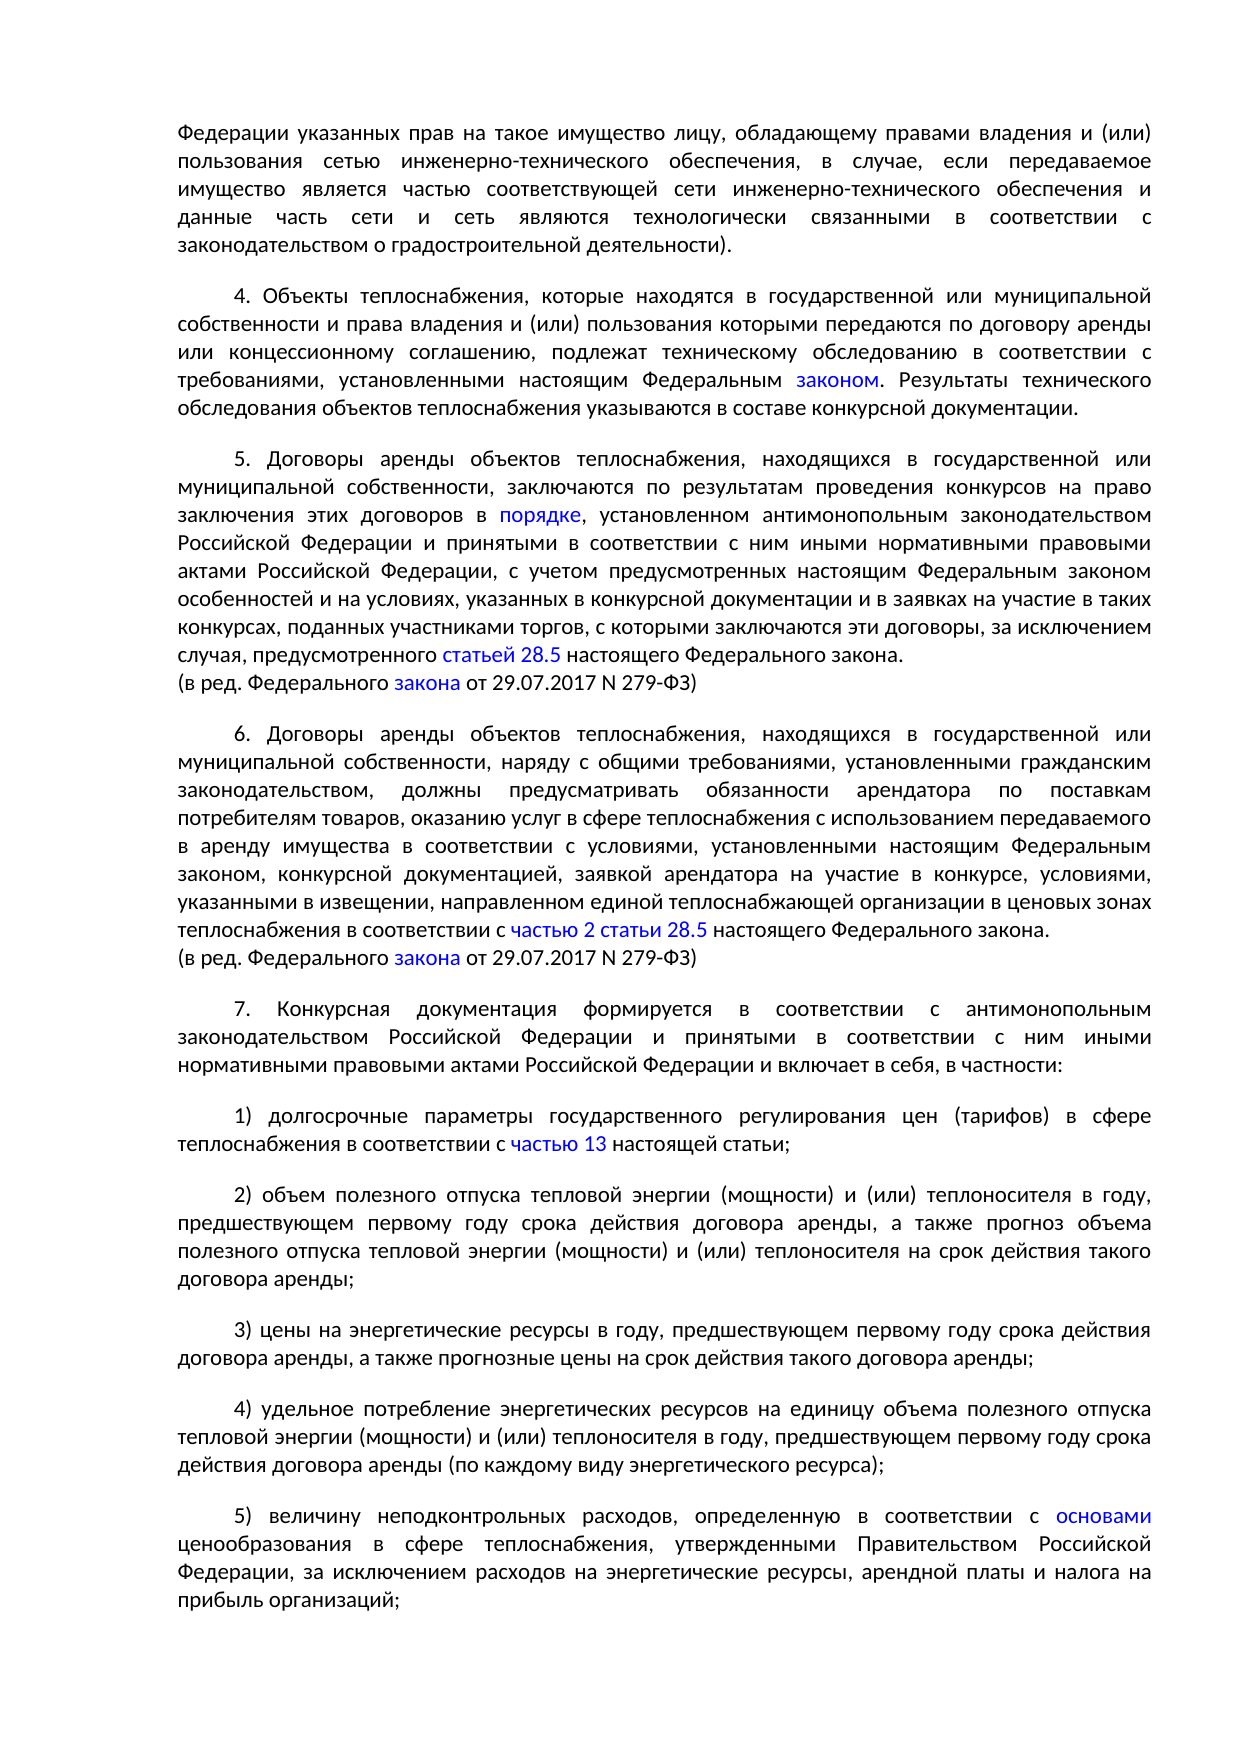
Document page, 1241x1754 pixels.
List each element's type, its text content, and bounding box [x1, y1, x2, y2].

text 1) долгосрочные параметры государственного регулирования цен (тарифов) в сфере теплоснабжения в соответствии с частью 13 настоящей статьи; [177, 1101, 1152, 1157]
text 3) цены на энергетические ресурсы в году, предшествующем первому году срока действия договора аренды, а также прогнозные цены на срок действия такого договора аренды; [177, 1315, 1152, 1371]
text (в ред. Федерального закона от 29.07.2017 N 279-ФЗ) [177, 943, 1152, 971]
text 4. Объекты теплоснабжения, которые находятся в государственной или муниципальной собственности и права владения и (или) пользования которыми передаются по договору аренды или концессионному соглашению, подлежат техническому обследованию в соответствии с требованиями, установленными настоящим Федеральным законом. Результаты технического обследования объектов теплоснабжения указываются в составе конкурсной документации. [177, 281, 1152, 421]
text 2) объем полезного отпуска тепловой энергии (мощности) и (или) теплоносителя в году, предшествующем первому году срока действия договора аренды, а также прогноз объема полезного отпуска тепловой энергии (мощности) и (или) теплоносителя на срок действия такого договора аренды; [177, 1180, 1152, 1292]
text (в ред. Федерального закона от 29.07.2017 N 279-ФЗ) [177, 668, 1152, 696]
text 4) удельное потребление энергетических ресурсов на единицу объема полезного отпуска тепловой энергии (мощности) и (или) теплоносителя в году, предшествующем первому году срока действия договора аренды (по каждому виду энергетического ресурса); [177, 1394, 1152, 1478]
text 5) величину неподконтрольных расходов, определенную в соответствии с основами ценообразования в сфере теплоснабжения, утвержденными Правительством Российской Федерации, за исключением расходов на энергетические ресурсы, арендной платы и налога на прибыль организаций; [177, 1501, 1152, 1613]
text 6. Договоры аренды объектов теплоснабжения, находящихся в государственной или муниципальной собственности, наряду с общими требованиями, установленными гражданским законодательством, должны предусматривать обязанности арендатора по поставкам потребителям товаров, оказанию услуг в сфере теплоснабжения с использованием передаваемого в аренду имущества в соответствии с условиями, установленными настоящим Федеральным законом, конкурсной документацией, заявкой арендатора на участие в конкурсе, условиями, указанными в извещении, направленном единой теплоснабжающей организации в ценовых зонах теплоснабжения в соответствии с частью 2 статьи 28.5 настоящего Федерального закона. [177, 719, 1152, 943]
text 7. Конкурсная документация формируется в соответствии с антимонопольным законодательством Российской Федерации и принятыми в соответствии с ним иными нормативными правовыми актами Российской Федерации и включает в себя, в частности: [177, 994, 1152, 1078]
text 5. Договоры аренды объектов теплоснабжения, находящихся в государственной или муниципальной собственности, заключаются по результатам проведения конкурсов на право заключения этих договоров в порядке, установленном антимонопольным законодательством Российской Федерации и принятыми в соответствии с ним иными нормативными правовыми актами Российской Федерации, с учетом предусмотренных настоящим Федеральным законом особенностей и на условиях, указанных в конкурсной документации и в заявках на участие в таких конкурсах, поданных участниками торгов, с которыми заключаются эти договоры, за исключением случая, предусмотренного статьей 28.5 настоящего Федерального закона. [177, 444, 1152, 668]
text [177, 118, 1152, 258]
